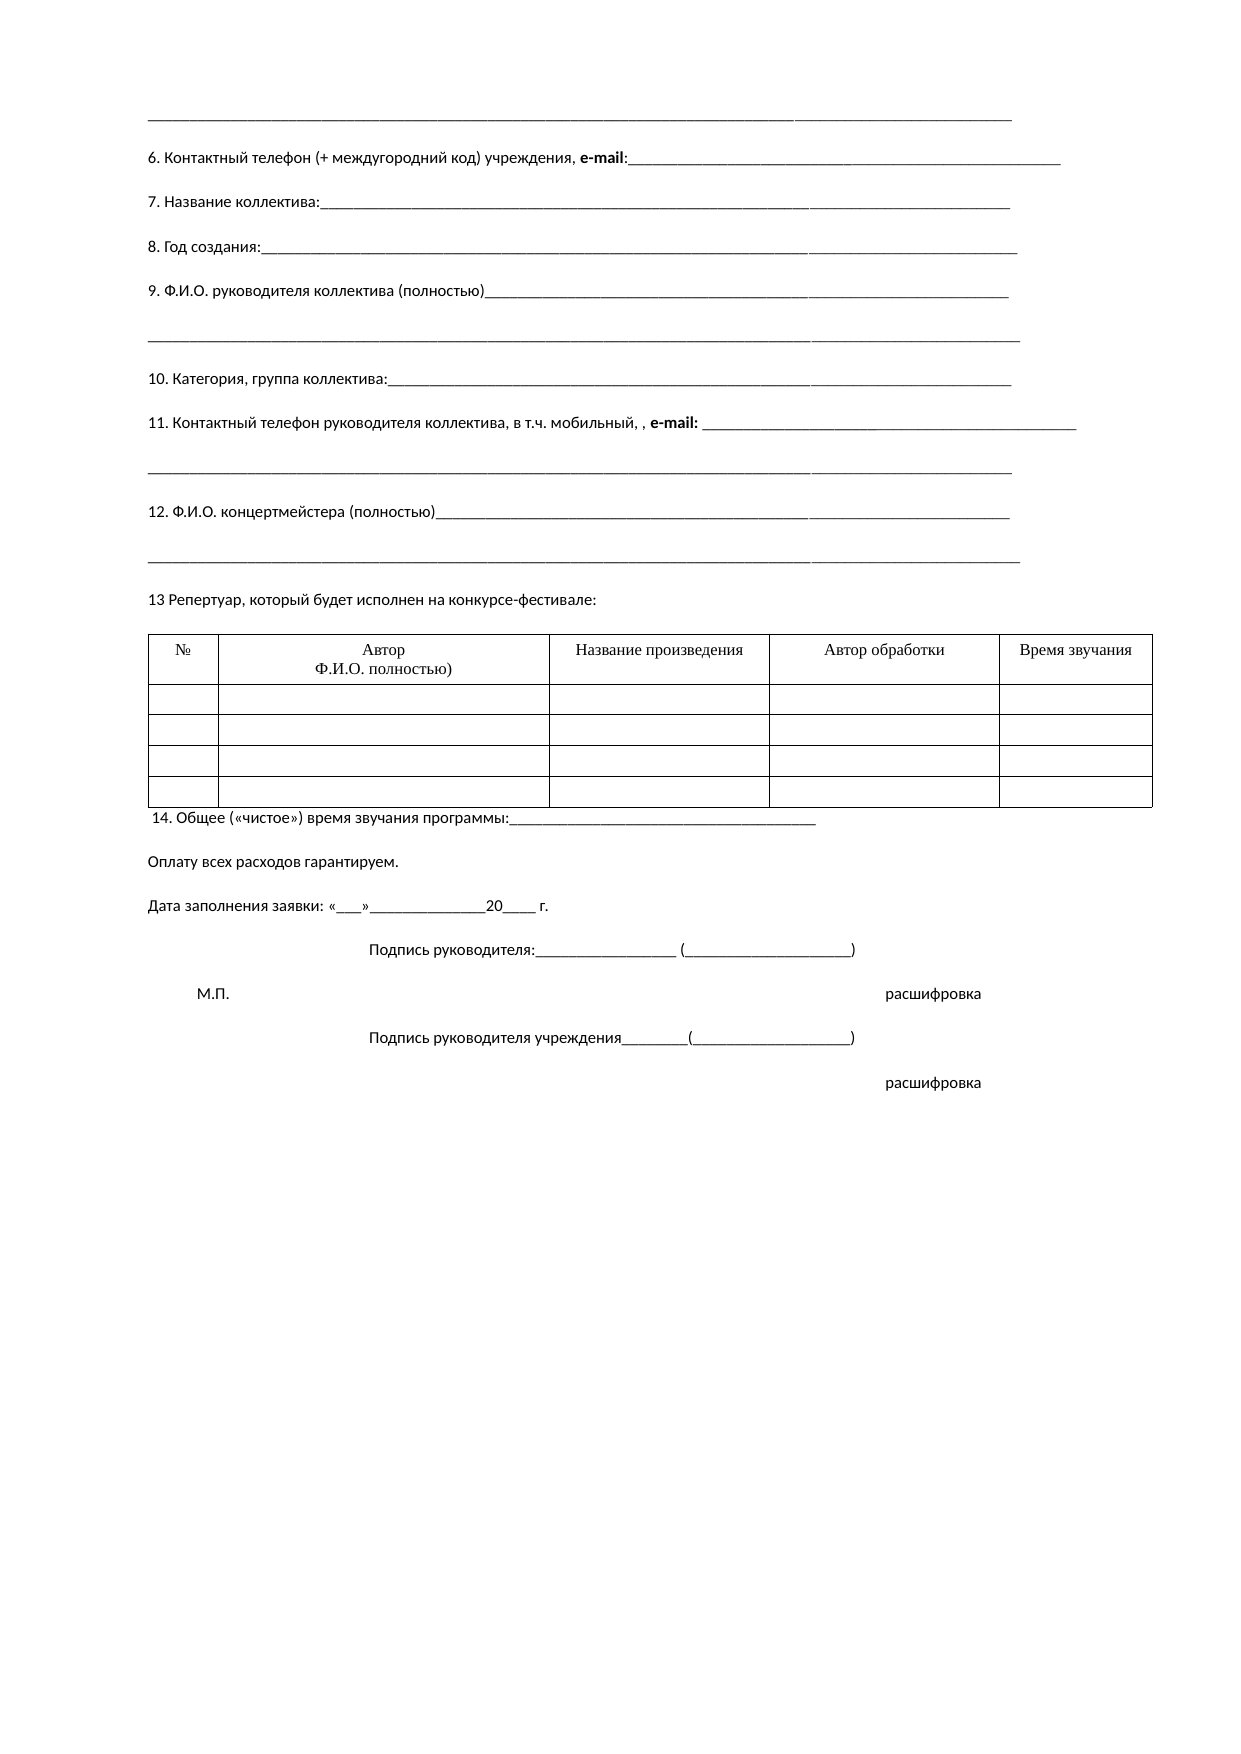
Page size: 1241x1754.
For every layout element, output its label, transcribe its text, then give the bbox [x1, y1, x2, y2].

table_cell [550, 715, 769, 745]
table_cell [770, 746, 999, 776]
text 13 Репертуар, который будет исполнен на конкурсе-фестивале: [148, 589, 1196, 609]
table_cell [1000, 746, 1152, 776]
table_cell [219, 746, 549, 776]
text Дата заполнения заявки: «___»______________20____ г. [148, 895, 1196, 916]
text М.П. расшифровка [148, 984, 1196, 1004]
table_cell [219, 685, 549, 714]
text 6. Контактный телефон (+ междугородний код) учреждения, e-mail:____________________________________________________ [148, 148, 1196, 168]
table_header Название произведения [550, 635, 769, 683]
text 11. Контактный телефон руководителя коллектива, в т.ч. мобильный, , e-mail: _____________________________________________ [148, 413, 1196, 433]
table_header Автор обработки [770, 635, 999, 683]
text 14. Общее («чистое») время звучания программы:_____________________________________ [148, 807, 1196, 827]
text расшифровка [148, 1072, 1196, 1092]
table_cell [219, 777, 549, 807]
table_header Автор Ф.И.О. полностью) [219, 635, 549, 683]
text 9. Ф.И.О. руководителя коллектива (полностью)_______________________________________________________________ [148, 280, 1196, 300]
text Оплату всех расходов гарантируем. [148, 851, 1196, 871]
table_cell [550, 746, 769, 776]
table_cell [770, 715, 999, 745]
table_cell [1000, 715, 1152, 745]
table_cell [770, 685, 999, 714]
table_cell [1000, 685, 1152, 714]
table_header Время звучания [1000, 635, 1152, 683]
text Подпись руководителя:_________________ (____________________) [148, 939, 1196, 960]
text ________________________________________________________________________________________________________ [148, 457, 1196, 477]
text _________________________________________________________________________________________________________ [148, 324, 1196, 344]
table_cell [770, 777, 999, 807]
table_cell [149, 685, 218, 714]
text 12. Ф.И.О. концертмейстера (полностью)_____________________________________________________________________ [148, 501, 1196, 521]
text 10. Категория, группа коллектива:___________________________________________________________________________ [148, 368, 1196, 389]
table_cell [149, 746, 218, 776]
text _________________________________________________________________________________________________________ [148, 545, 1196, 565]
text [148, 103, 1196, 124]
table_header № [149, 635, 218, 683]
text 8. Год создания:___________________________________________________________________________________________ [148, 236, 1196, 256]
text Подпись руководителя учреждения________(___________________) [148, 1028, 1196, 1048]
table_cell [149, 715, 218, 745]
table_cell [550, 685, 769, 714]
table_cell [1000, 777, 1152, 807]
table_cell [550, 777, 769, 807]
table_cell [219, 715, 549, 745]
text 7. Название коллектива:___________________________________________________________________________________ [148, 192, 1196, 212]
table_cell [149, 777, 218, 807]
